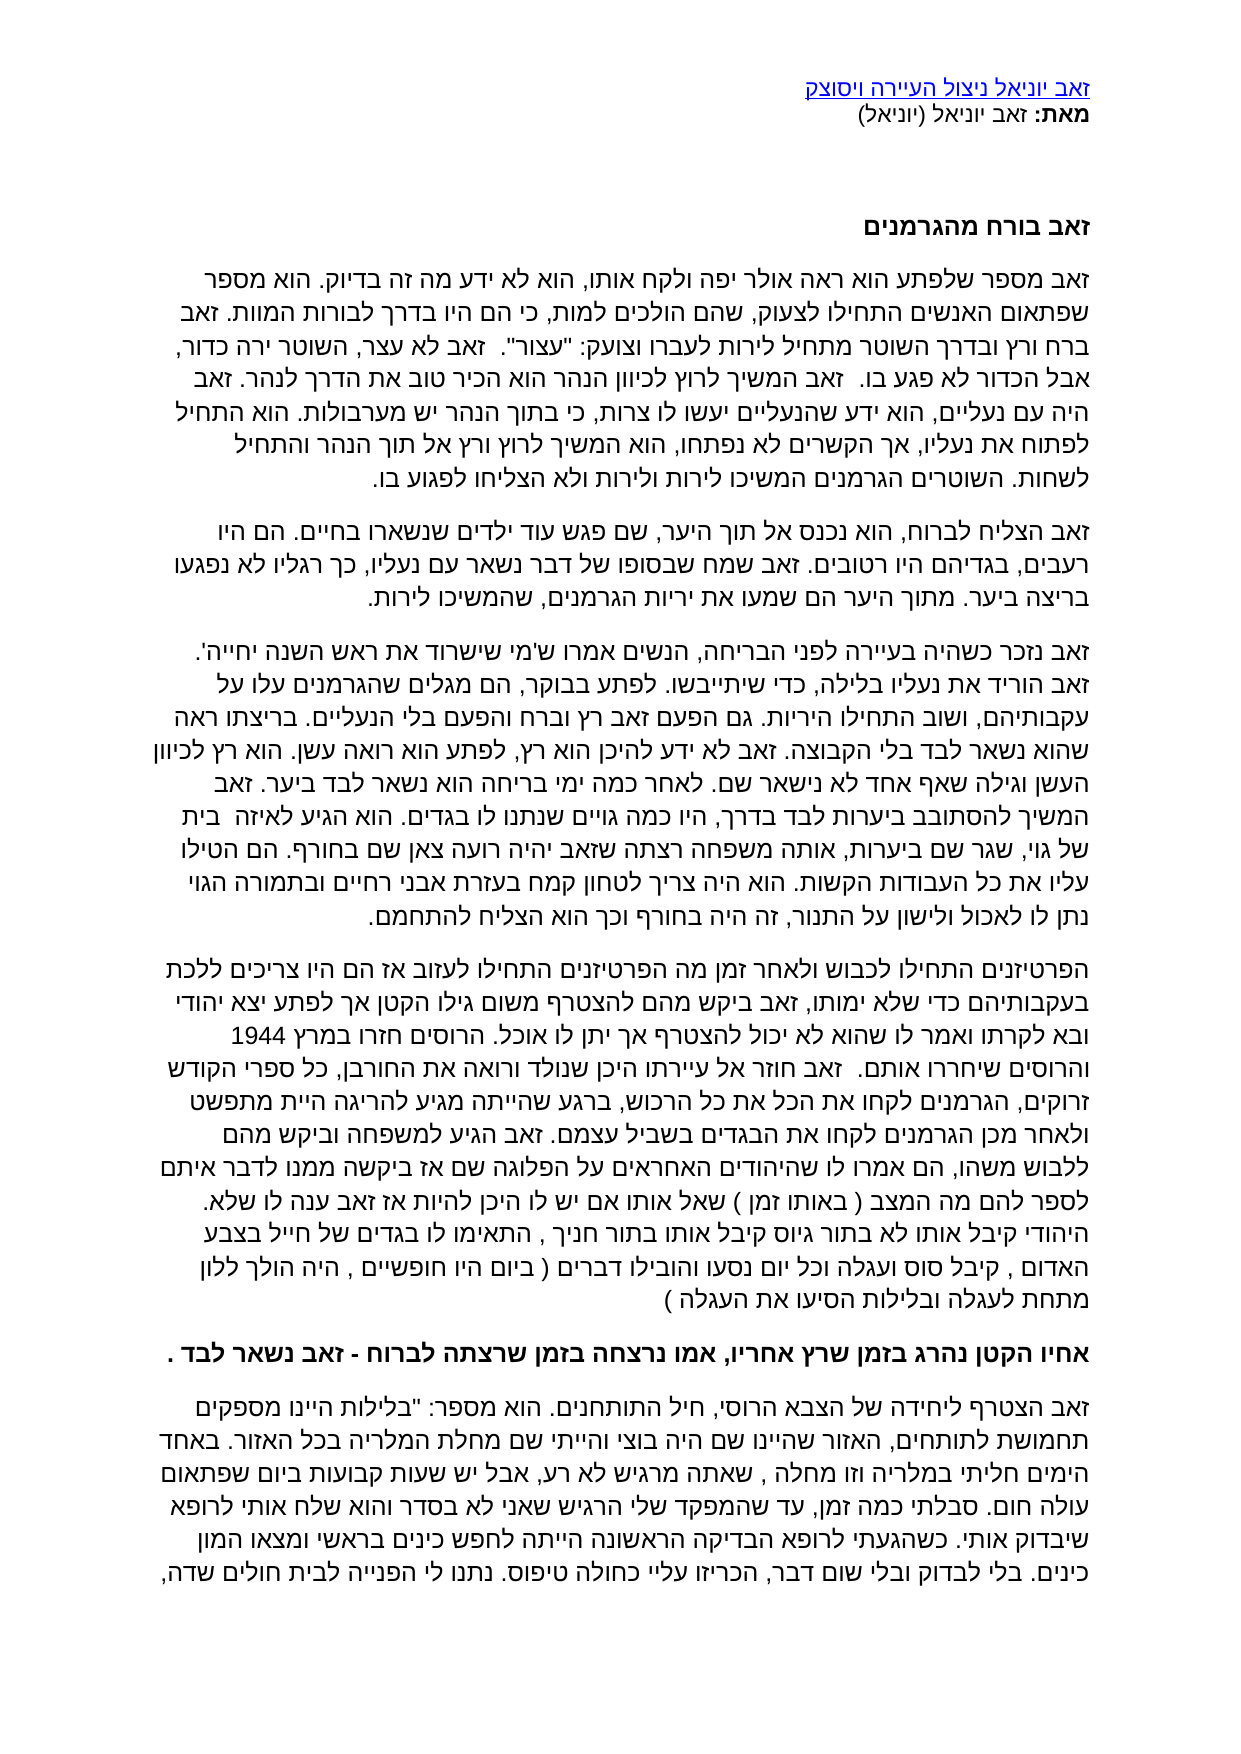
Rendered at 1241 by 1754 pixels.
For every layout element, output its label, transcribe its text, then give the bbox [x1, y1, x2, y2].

text זאב מספר שלפתע הוא ראה אולר יפה ולקח אותו, הוא לא ידע מה זה בדיוק. הוא מספר שפתאום האנשים התחילו לצעוק, שהם הולכים למות, כי הם היו בדרך לבורות המוות. זאב ברח ורץ ובדרך השוטר מתחיל לירות לעברו וצועק: "עצור". זאב לא עצר, השוטר ירה כדור, אבל הכדור לא פגע בו. זאב המשיך לרוץ לכיוון הנהר הוא הכיר טוב את הדרך לנהר. זאב היה עם נעליים, הוא ידע שהנעליים יעשו לו צרות, כי בתוך הנהר יש מערבולות. הוא התחיל לפתוח את נעליו, אך הקשרים לא נפתחו, הוא המשיך לרוץ ורץ אל תוך הנהר והתחיל לשחות. השוטרים הגרמנים המשיכו לירות ולירות ולא הצליחו לפגוע בו. [150, 265, 1090, 492]
text הפרטיזנים התחילו לכבוש ולאחר זמן מה הפרטיזנים התחילו לעזוב אז הם היו צריכים ללכת בעקבותיהם כדי שלא ימותו, זאב ביקש מהם להצטרף משום גילו הקטן אך לפתע יצא יהודי ובא לקרתו ואמר לו שהוא לא יכול להצטרף אך יתן לו אוכל. הרוסים חזרו במרץ 1944 והרוסים שיחררו אותם. זאב חוזר אל עיירתו היכן שנולד ורואה את החורבן, כל ספרי הקודש זרוקים, הגרמנים לקחו את הכל את כל הרכוש, ברגע שהייתה מגיע להריגה היית מתפשט ולאחר מכן הגרמנים לקחו את הבגדים בשביל עצמם. זאב הגיע למשפחה וביקש מהם ללבוש משהו, הם אמרו לו שהיהודים האחראים על הפלוגה שם אז ביקשה ממנו לדבר איתם לספר להם מה המצב ( באותו זמן ) שאל אותו אם יש לו היכן להיות אז זאב ענה לו שלא. היהודי קיבל אותו לא בתור גיוס קיבל אותו בתור חניך , התאימו לו בגדים של חייל בצבע האדום , קיבל סוס ועגלה וכל יום נסעו והובילו דברים ( ביום היו חופשיים , היה הולך ללון מתחת לעגלה ובלילות הסיעו את העגלה ) [150, 955, 1090, 1314]
text זאב הצליח לברוח, הוא נכנס אל תוך היער, שם פגש עוד ילדים שנשארו בחיים. הם היו רעבים, בגדיהם היו רטובים. זאב שמח שבסופו של דבר נשאר עם נעליו, כך רגליו לא נפגעו בריצה ביער. מתוך היער הם שמעו את יריות הגרמנים, שהמשיכו לירות. [150, 517, 1090, 612]
text אחיו הקטן נהרג בזמן שרץ אחריו, אמו נרצחה בזמן שרצתה לברוח - זאב נשאר לבד . [150, 1339, 1090, 1368]
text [150, 1393, 1090, 1587]
text זאב נזכר כשהיה בעיירה לפני הבריחה, הנשים אמרו ש'מי שישרוד את ראש השנה יחייה'. זאב הוריד את נעליו בלילה, כדי שיתייבשו. לפתע בבוקר, הם מגלים שהגרמנים עלו על עקבותיהם, ושוב התחילו היריות. גם הפעם זאב רץ וברח והפעם בלי הנעליים. בריצתו ראה שהוא נשאר לבד בלי הקבוצה. זאב לא ידע להיכן הוא רץ, לפתע הוא רואה עשן. הוא רץ לכיוון העשן וגילה שאף אחד לא נישאר שם. לאחר כמה ימי בריחה הוא נשאר לבד ביער. זאב המשיך להסתובב ביערות לבד בדרך, היו כמה גויים שנתנו לו בגדים. הוא הגיע לאיזה בית של גוי, שגר שם ביערות, אותה משפחה רצתה שזאב יהיה רועה צאן שם בחורף. הם הטילו עליו את כל העבודות הקשות. הוא היה צריך לטחון קמח בעזרת אבני רחיים ובתמורה הגוי נתן לו לאכול ולישון על התנור, זה היה בחורף וכך הוא הצליח להתחמם. [150, 637, 1090, 930]
text זאב בורח מהגרמנים [150, 212, 1090, 240]
